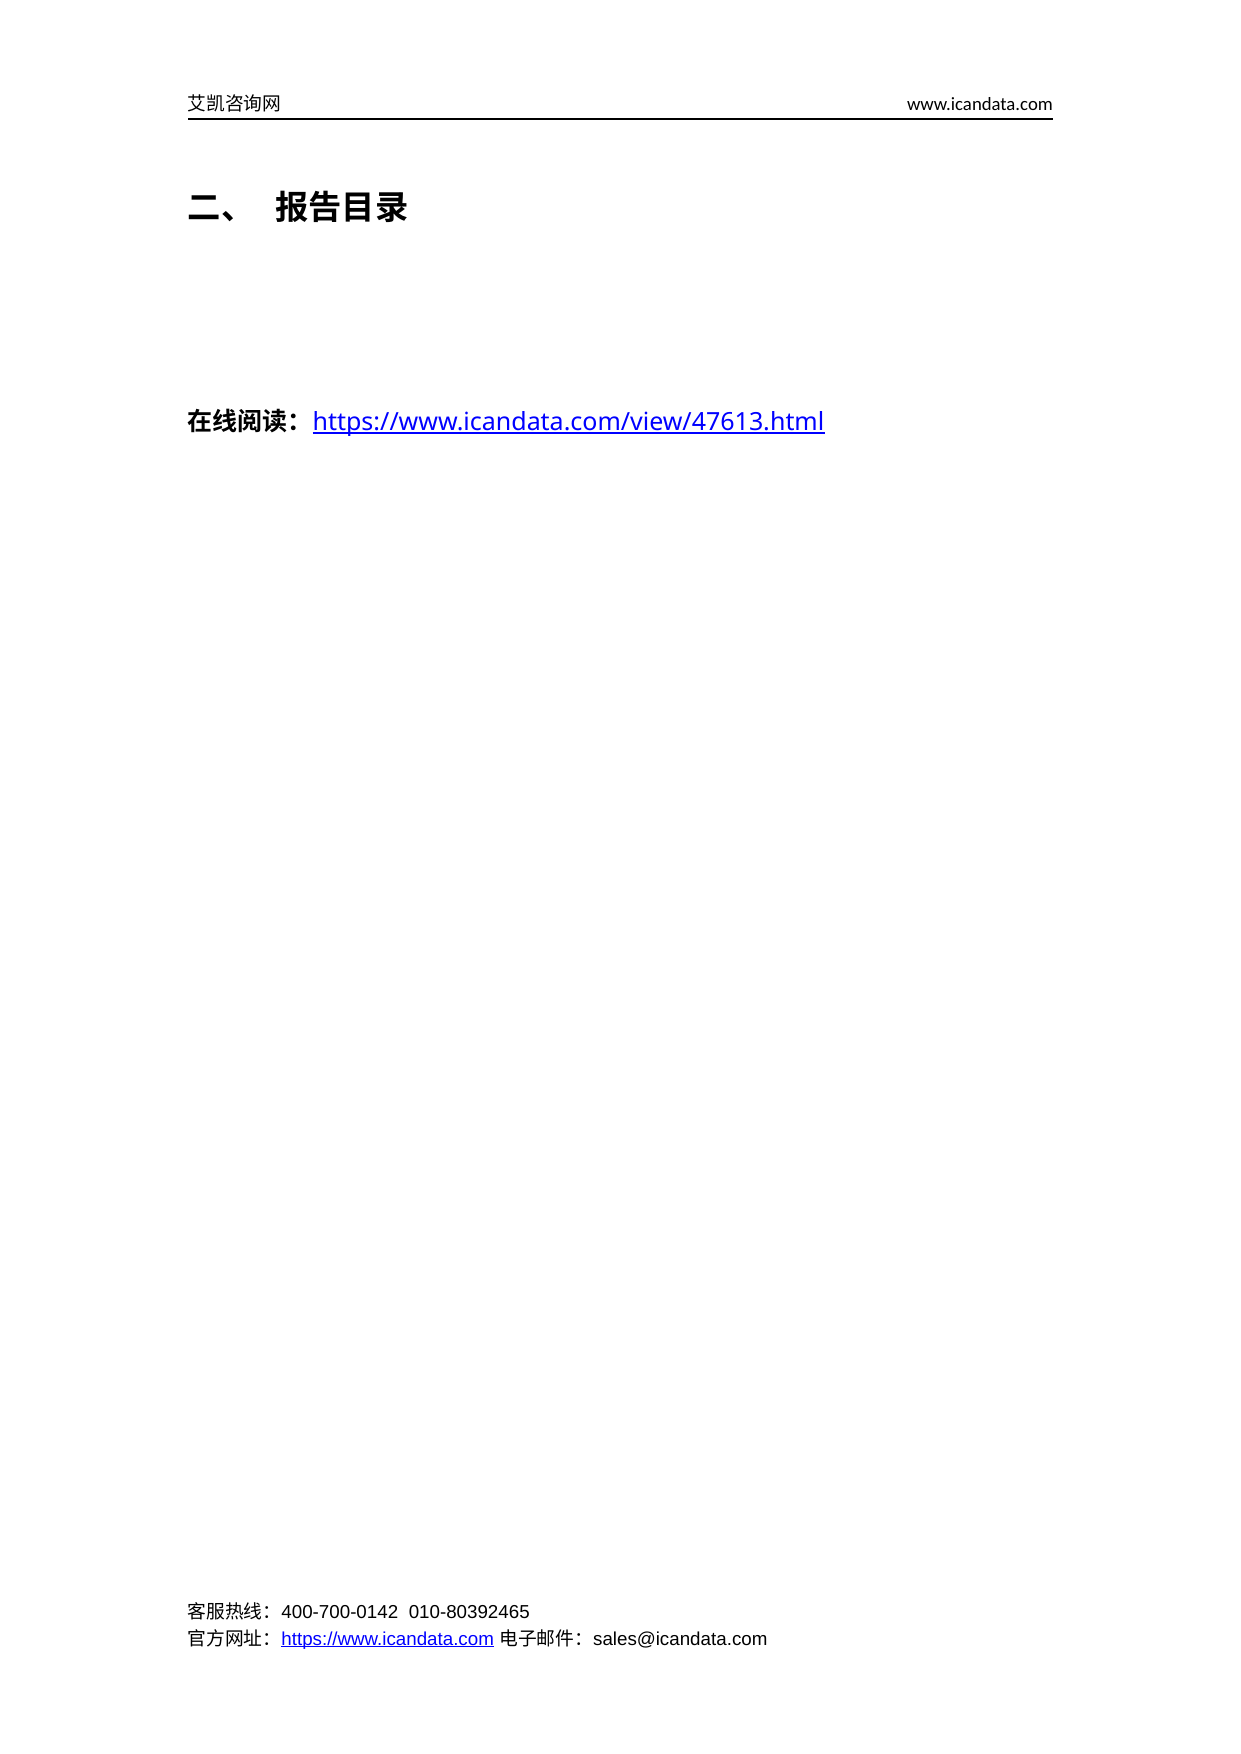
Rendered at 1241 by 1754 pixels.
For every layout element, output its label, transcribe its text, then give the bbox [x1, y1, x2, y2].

subtitle 报告目录 [187, 172, 1053, 237]
text 在线阅读：https://www.icandata.com/view/47613.html [187, 387, 1053, 452]
